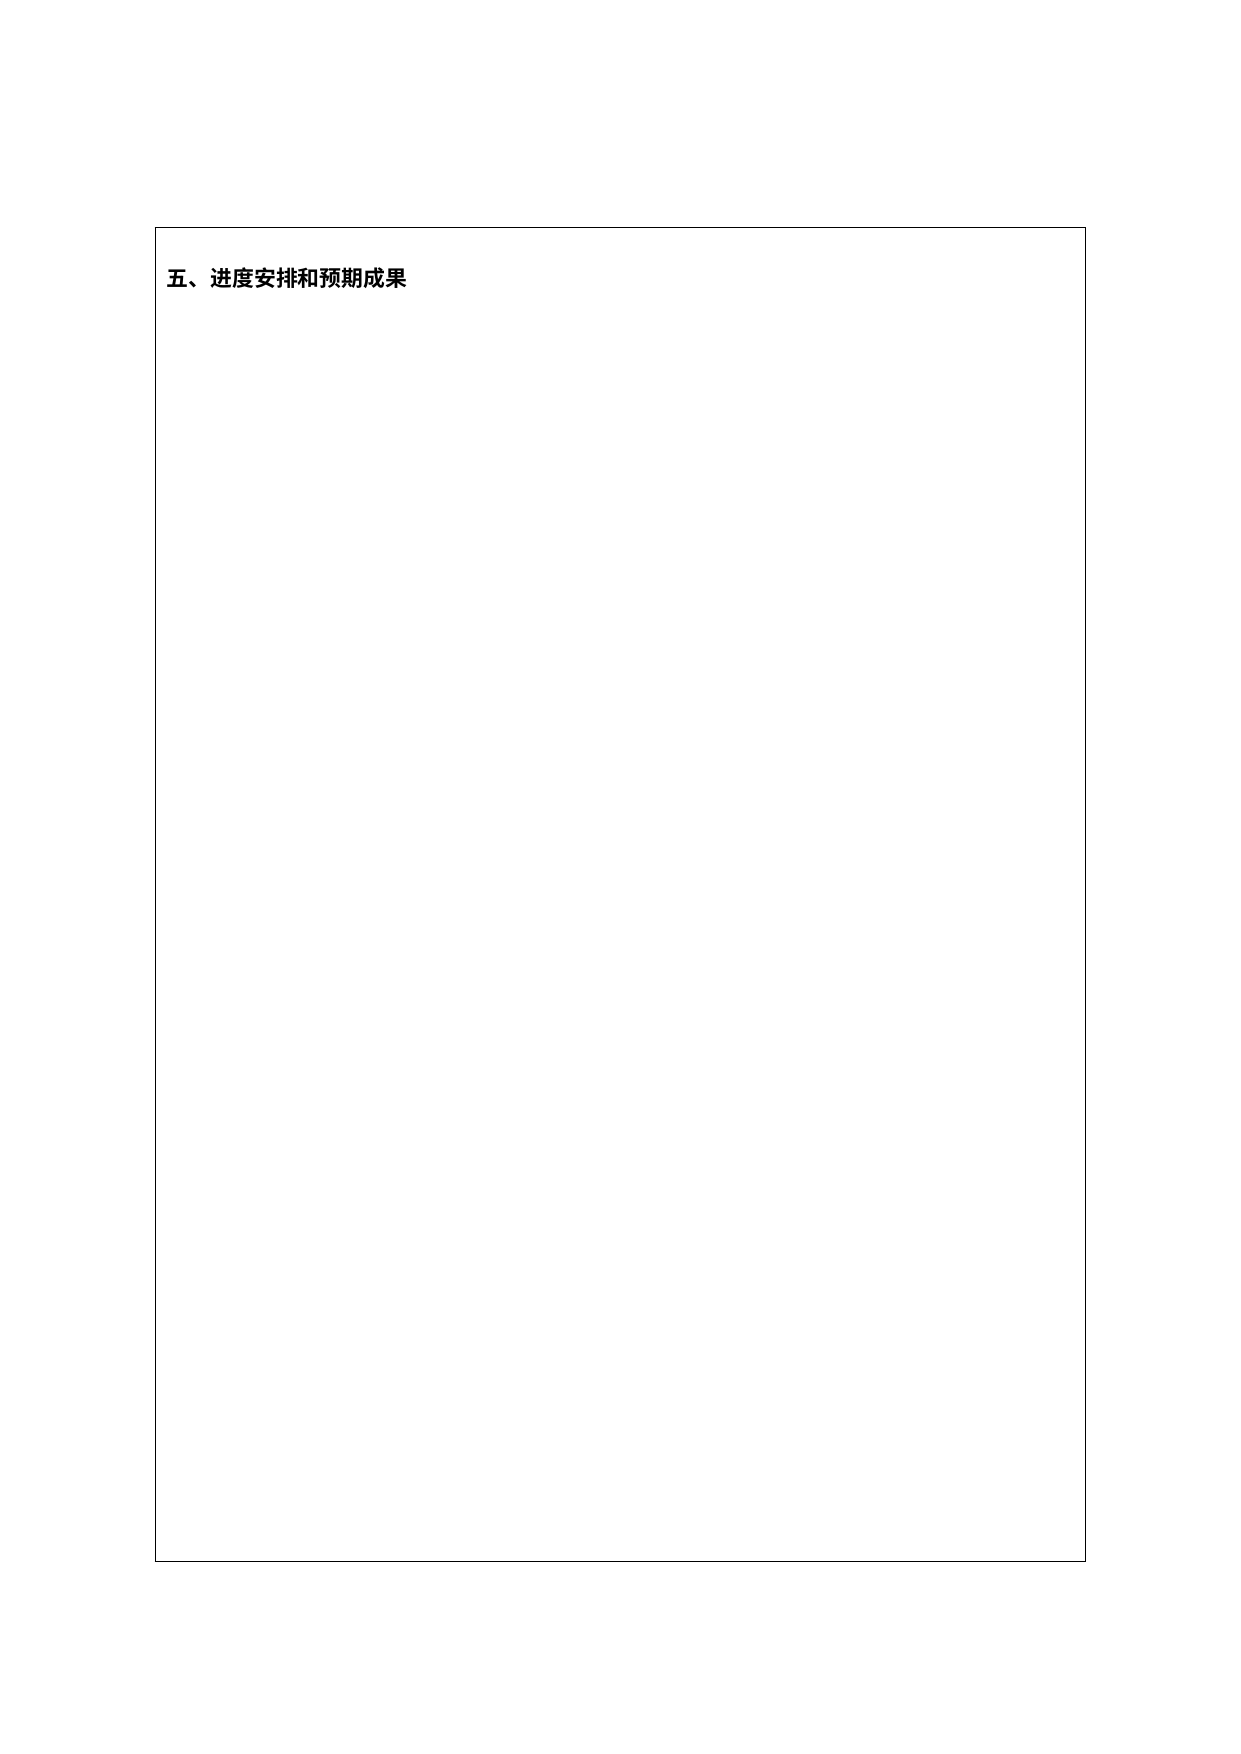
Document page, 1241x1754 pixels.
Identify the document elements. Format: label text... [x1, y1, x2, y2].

table_header 五、进度安排和预期成果 [156, 228, 1085, 1561]
